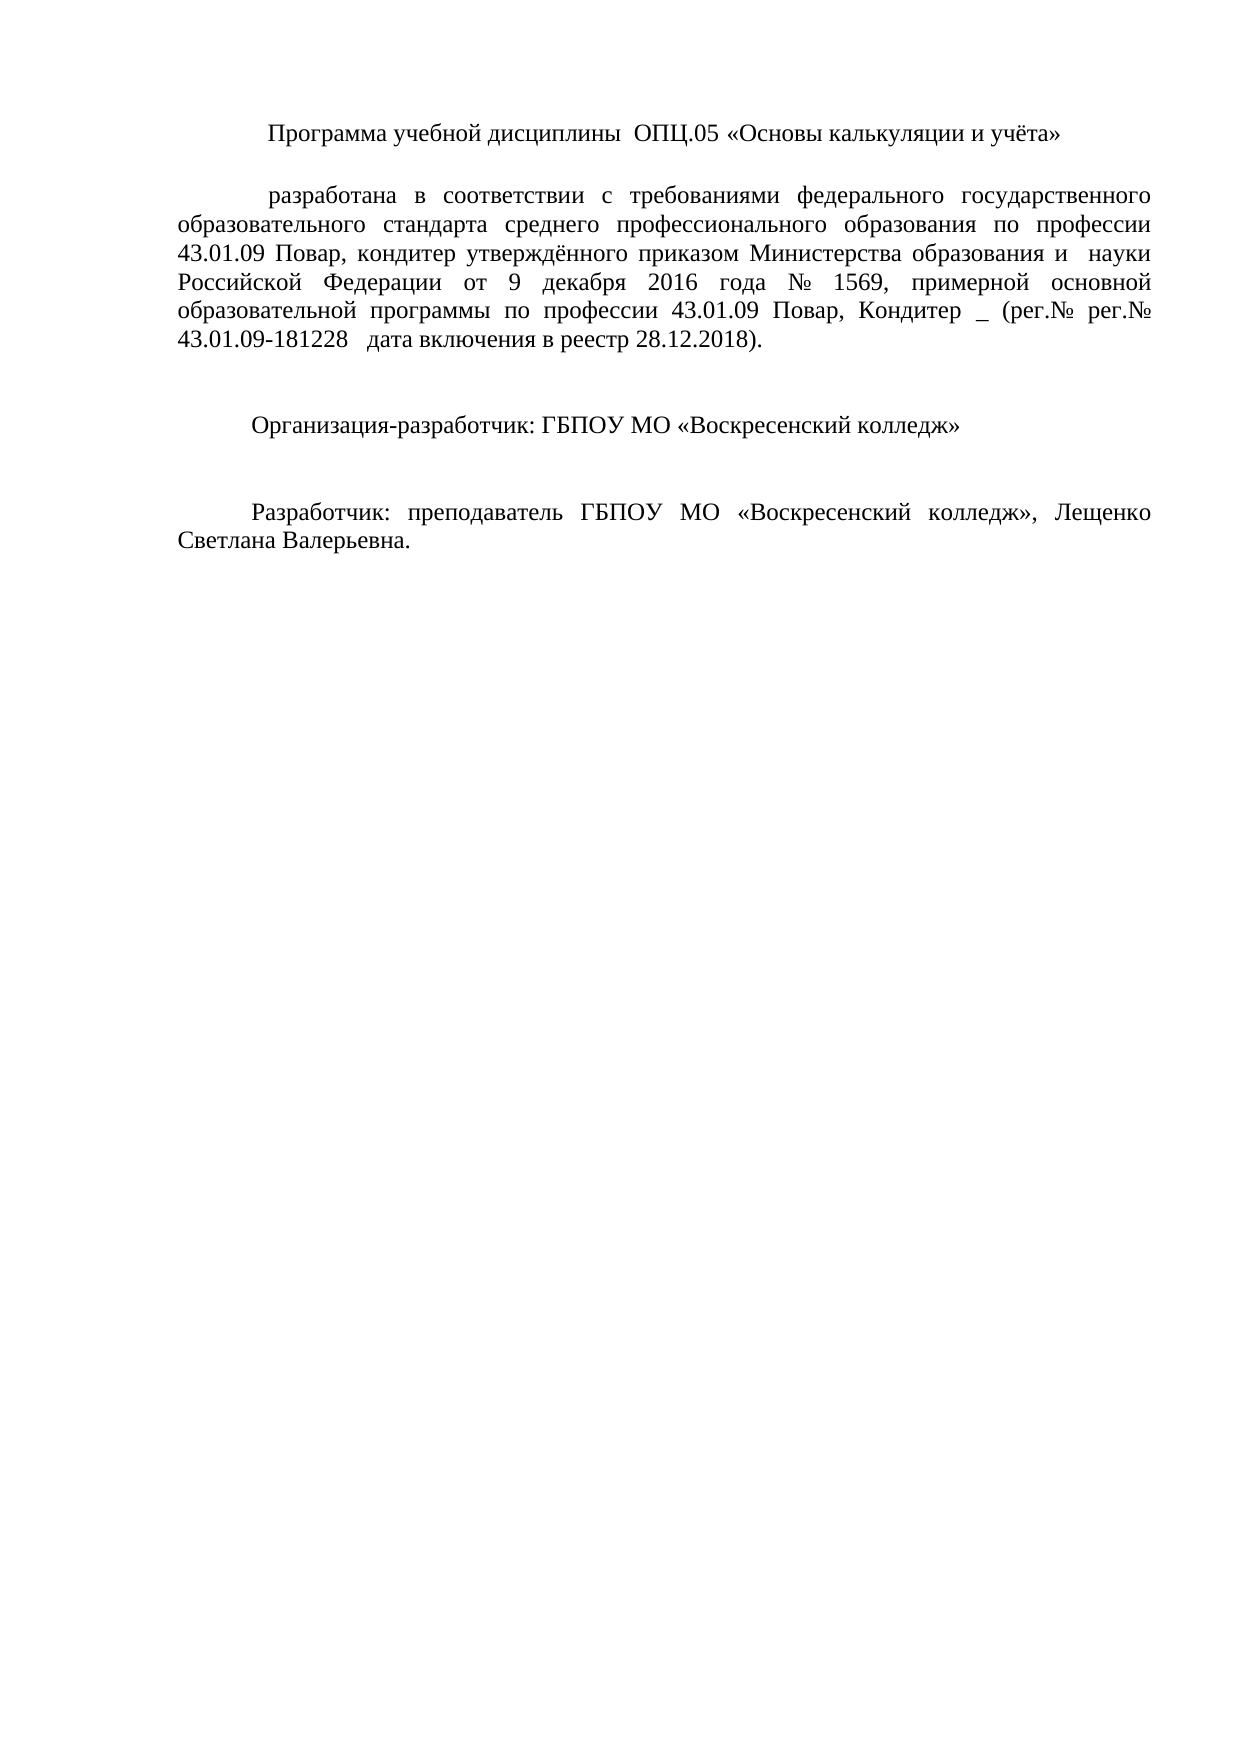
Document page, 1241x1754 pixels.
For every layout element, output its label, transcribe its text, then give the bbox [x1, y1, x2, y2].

text Программа учебной дисциплины ОПЦ.05 «Основы калькуляции и учёта» [177, 118, 1152, 147]
text разработана в соответствии с требованиями федерального государственного образовательного стандарта среднего профессионального образования по профессии 43.01.09 Повар, кондитер утверждённого приказом Министерства образования и науки Российской Федерации от 9 декабря 2016 года № 1569, примерной основной образовательной программы по профессии 43.01.09 Повар, Кондитер _ (рег.№ рег.№ 43.01.09-181228 дата включения в реестр 28.12.2018). [177, 180, 1152, 353]
text Организация-разработчик: ГБПОУ МО «Воскресенский колледж» [177, 410, 1152, 439]
text Разработчик: преподаватель ГБПОУ МО «Воскресенский колледж», Лещенко Светлана Валерьевна. [177, 497, 1152, 554]
